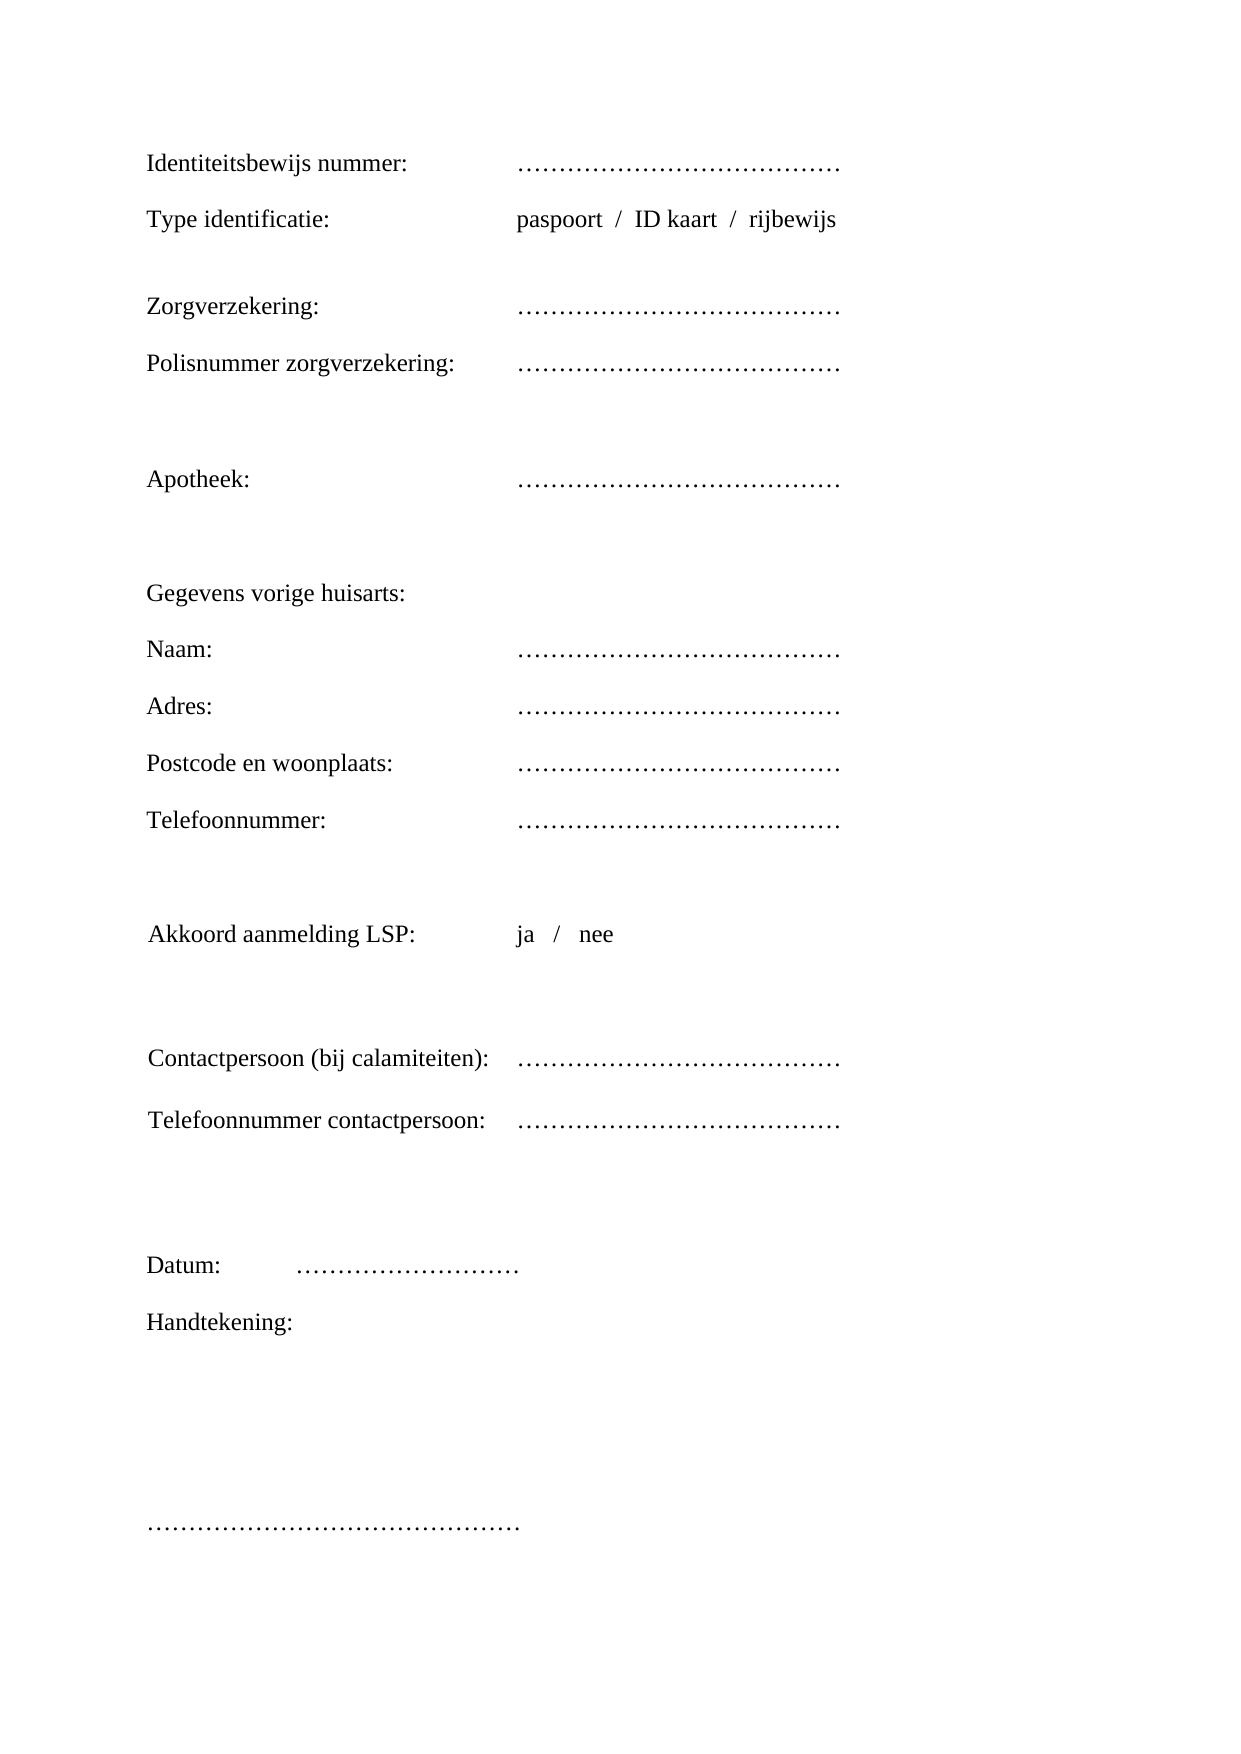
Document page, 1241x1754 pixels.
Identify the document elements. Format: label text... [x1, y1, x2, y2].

text Telefoonnummer contactpersoon: ………………………………… [148, 1105, 1093, 1134]
text Gegevens vorige huisarts: [146, 578, 1093, 606]
text Handtekening: [146, 1307, 1093, 1336]
text Akkoord aanmelding LSP: ja / nee [148, 919, 1093, 948]
text Zorgverzekering: ………………………………… [146, 291, 1093, 320]
text Telefoonnummer: ………………………………… [146, 805, 1093, 834]
text Postcode en woonplaats: ………………………………… [146, 748, 1093, 777]
text Identiteitsbewijs nummer: ………………………………… [146, 148, 1093, 176]
text Contactpersoon (bij calamiteiten): ………………………………… [148, 1043, 1093, 1072]
text Type identificatie: paspoort / ID kaart / rijbewijs [146, 204, 1093, 263]
text ……………………………………… [146, 1507, 1093, 1536]
text Naam: ………………………………… [146, 634, 1093, 663]
text Datum: ……………………… [146, 1250, 1093, 1279]
text Apotheek: ………………………………… [146, 464, 1093, 493]
text Adres: ………………………………… [146, 691, 1093, 720]
text Polisnummer zorgverzekering: ………………………………… [146, 348, 1093, 436]
